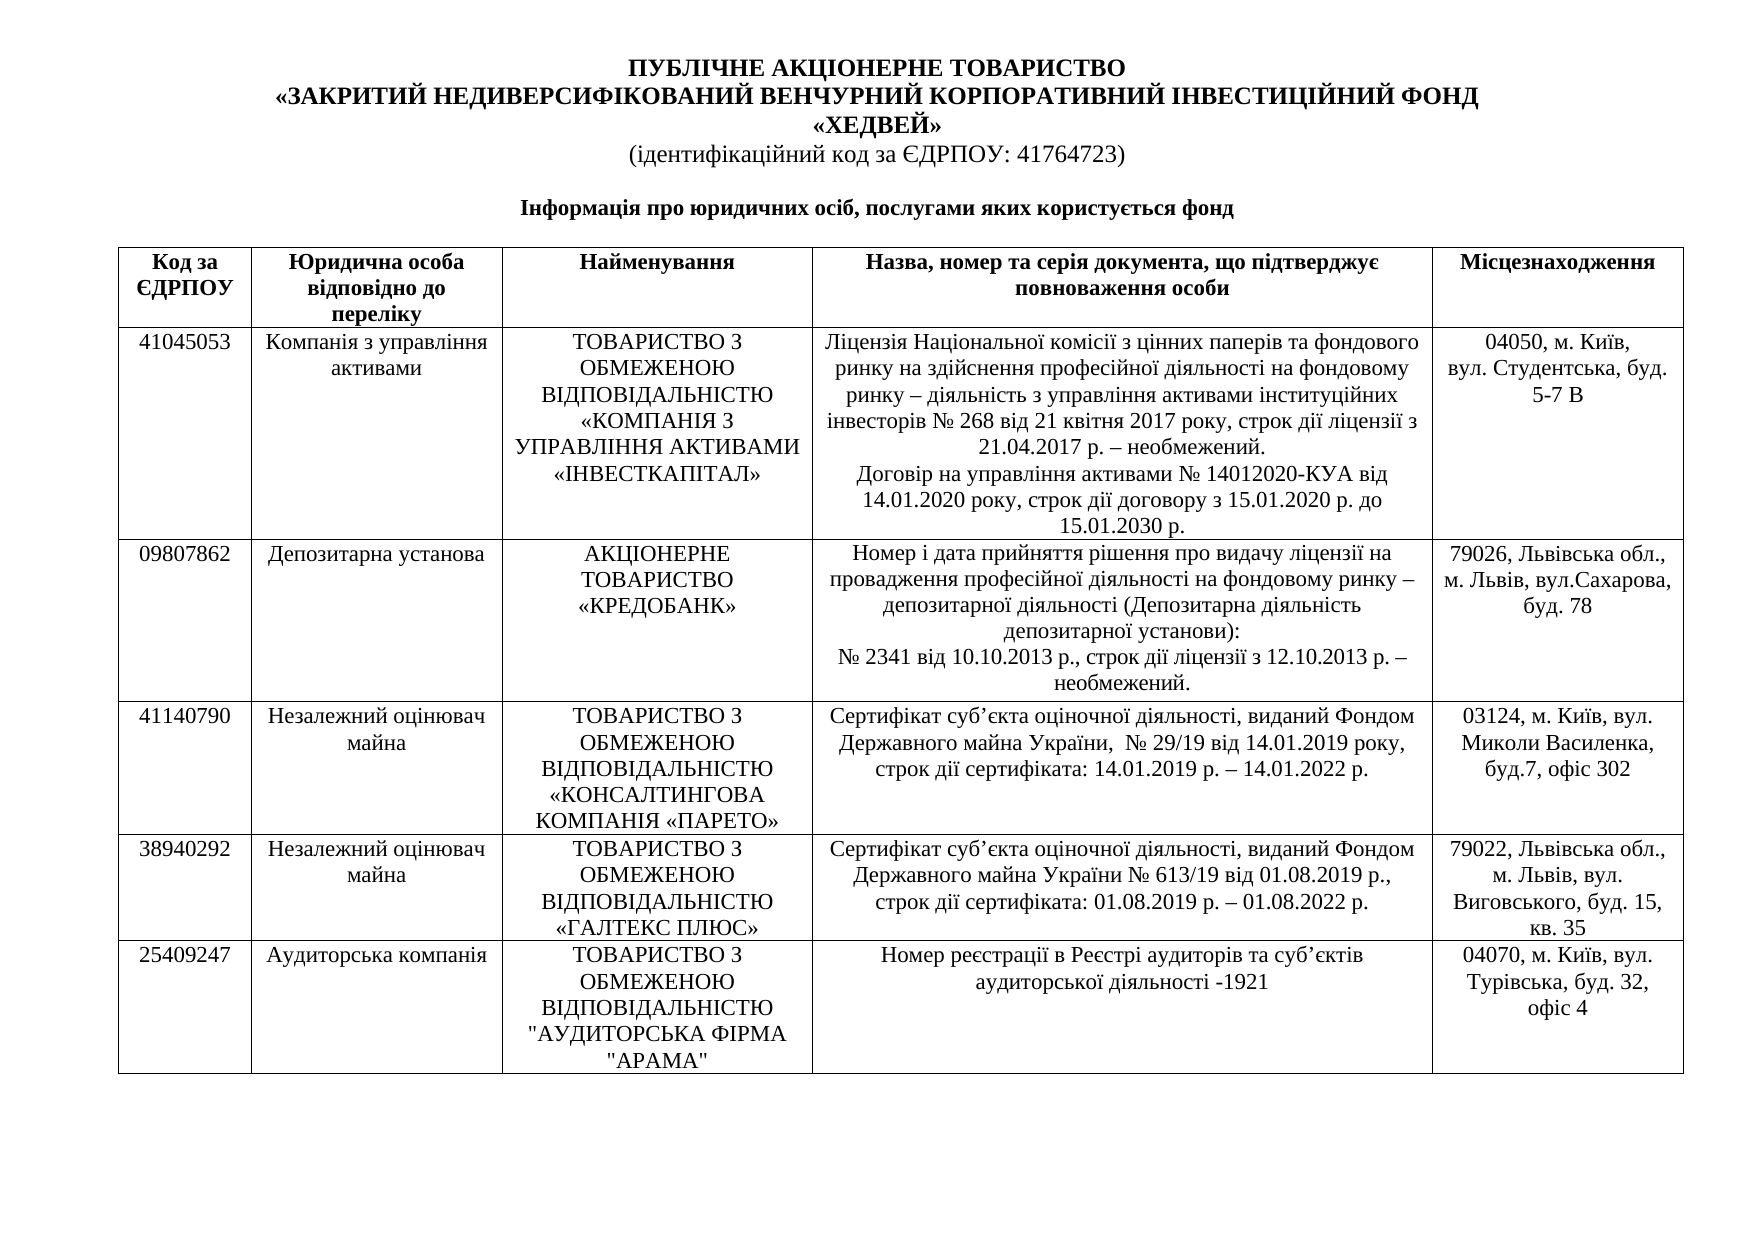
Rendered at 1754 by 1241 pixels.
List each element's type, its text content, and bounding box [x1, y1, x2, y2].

table_header Назва, номер та серія документа, що підтверджує повноваження особи [813, 248, 1432, 327]
table_cell Компанія з управління активами [252, 328, 502, 539]
table_cell 25409247 [119, 941, 251, 1073]
table_cell Ліцензія Національної комісії з цінних паперів та фондового ринку на здійснення професійної діяльності на фондовому ринку – діяльність з управління активами інституційних інвесторів № 268 від 21 квітня 2017 року, строк дії ліцензії з 21.04.2017 р. – необмежений. Договір на управління активами № 14012020-КУА від 14.01.2020 року, строк дії договору з 15.01.2020 р. до 15.01.2030 р. [813, 328, 1432, 539]
table_header Юридична особа відповідно до переліку [252, 248, 502, 327]
text (ідентифікаційний код за ЄДРПОУ: 41764723) [118, 139, 1636, 168]
text «ЗАКРИТИЙ НЕДИВЕРСИФІКОВАНИЙ ВЕНЧУРНИЙ КОРПОРАТИВНИЙ ІНВЕСТИЦІЙНИЙ ФОНД [118, 81, 1636, 110]
table_cell 09807862 [119, 540, 251, 701]
table_cell 79022, Львівська обл., м. Львів, вул. Виговського, буд. 15, кв. 35 [1433, 835, 1683, 940]
table_cell Аудиторська компанія [252, 941, 502, 1073]
table_cell 04050, м. Київ, вул. Студентська, буд. 5-7 В [1433, 328, 1683, 539]
table_cell 03124, м. Київ, вул. Миколи Василенка, буд.7, офіс 302 [1433, 702, 1683, 834]
table_cell ТОВАРИСТВО З ОБМЕЖЕНОЮ ВІДПОВІДАЛЬНІСТЮ "АУДИТОРСЬКА ФІРМА "АРАМА" [503, 941, 812, 1073]
text Інформація про юридичних осіб, послугами яких користується фонд [118, 194, 1636, 220]
table_cell ТОВАРИСТВО З ОБМЕЖЕНОЮ ВІДПОВІДАЛЬНІСТЮ «КОНСАЛТИНГОВА КОМПАНІЯ «ПАРЕТО» [503, 702, 812, 834]
table_cell 79026, Львівська обл., м. Львів, вул.Сахарова, буд. 78 [1433, 540, 1683, 701]
table_header Місцезнаходження [1433, 248, 1683, 327]
table_cell Номер і дата прийняття рішення про видачу ліцензії на провадження професійної діяльності на фондовому ринку – депозитарної діяльності (Депозитарна діяльність депозитарної установи): № 2341 від 10.10.2013 р., строк дії ліцензії з 12.10.2013 р. – необмежений. [813, 540, 1432, 701]
table_cell 38940292 [119, 835, 251, 940]
table_cell АКЦІОНЕРНЕ ТОВАРИСТВО «КРЕДОБАНК» [503, 540, 812, 701]
table_cell 41140790 [119, 702, 251, 834]
table_header Найменування [503, 248, 812, 327]
table_cell Номер реєстрації в Реєстрі аудиторів та суб’єктів аудиторської діяльності -1921 [813, 941, 1432, 1073]
table_cell Незалежний оцінювач майна [252, 835, 502, 940]
text ПУБЛІЧНЕ АКЦІОНЕРНЕ ТОВАРИСТВО [118, 53, 1636, 81]
table_cell ТОВАРИСТВО З ОБМЕЖЕНОЮ ВІДПОВІДАЛЬНІСТЮ «КОМПАНІЯ З УПРАВЛІННЯ АКТИВАМИ «ІНВЕСТКАПІТАЛ» [503, 328, 812, 539]
table_cell ТОВАРИСТВО З ОБМЕЖЕНОЮ ВІДПОВІДАЛЬНІСТЮ «ГАЛТЕКС ПЛЮС» [503, 835, 812, 940]
table_header Код за ЄДРПОУ [119, 248, 251, 327]
table_cell 04070, м. Київ, вул. Турівська, буд. 32, офіс 4 [1433, 941, 1683, 1073]
table_cell Сертифікат суб’єкта оціночної діяльності, виданий Фондом Державного майна України № 613/19 від 01.08.2019 р., строк дії сертифіката: 01.08.2019 р. – 01.08.2022 р. [813, 835, 1432, 940]
table_cell 41045053 [119, 328, 251, 539]
text «ХЕДВЕЙ» [118, 110, 1636, 139]
table_cell Депозитарна установа [252, 540, 502, 701]
table_cell Сертифікат суб’єкта оціночної діяльності, виданий Фондом Державного майна України, № 29/19 від 14.01.2019 року, строк дії сертифіката: 14.01.2019 р. – 14.01.2022 р. [813, 702, 1432, 834]
table_cell Незалежний оцінювач майна [252, 702, 502, 834]
